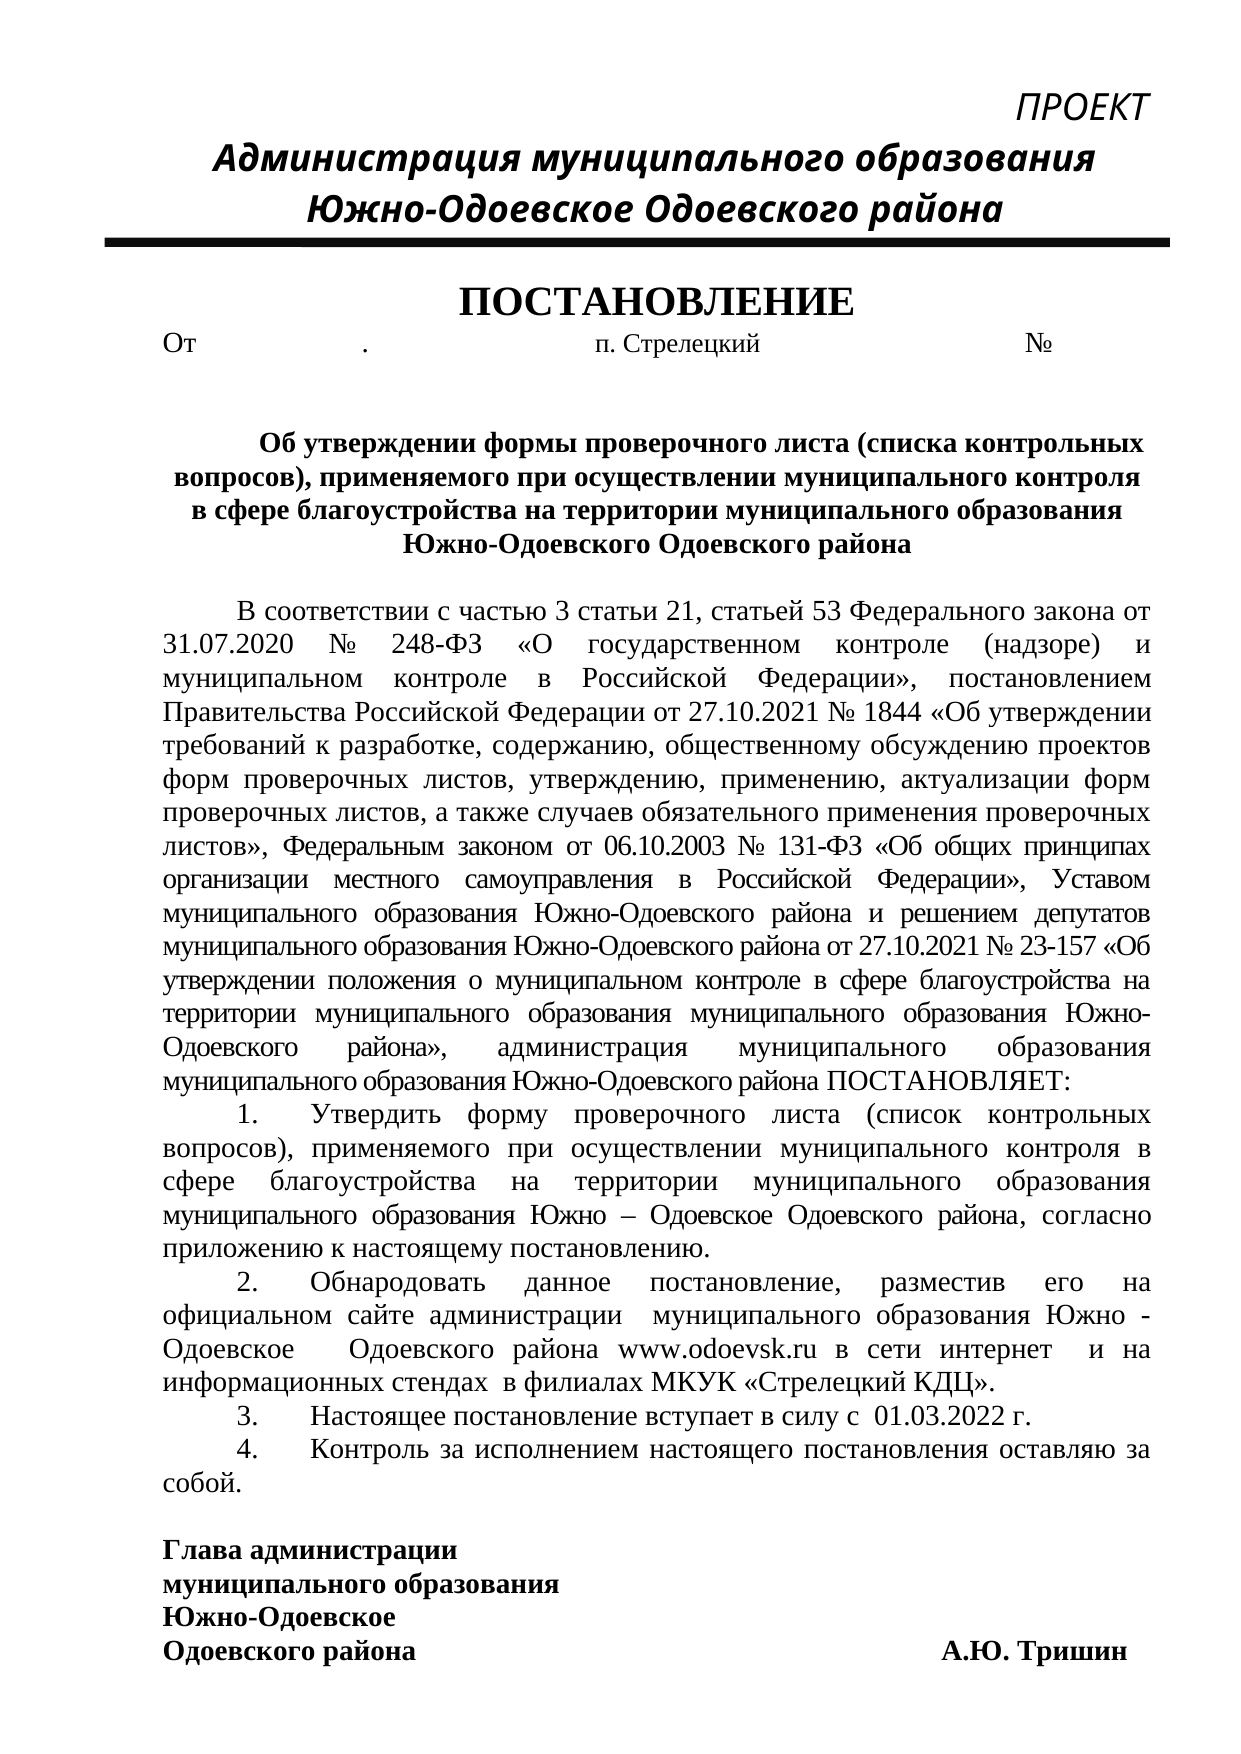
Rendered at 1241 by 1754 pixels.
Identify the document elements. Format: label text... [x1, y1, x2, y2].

text Администрация муниципального образования Южно-Одоевское Одоевского района [162, 132, 1152, 234]
text В соответствии с частью 3 статьи 21, статьей 53 Федерального закона от 31.07.2020 № 248-ФЗ «О государственном контроле (надзоре) и муниципальном контроле в Российской Федерации», постановлением Правительства Российской Федерации от 27.10.2021 № 1844 «Об утверждении требований к разработке, содержанию, общественному обсуждению проектов форм проверочных листов, утверждению, применению, актуализации форм проверочных листов, а также случаев обязательного применения проверочных листов», Федеральным законом от 06.10.2003 № 131-ФЗ «Об общих принципах организации местного самоуправления в Российской Федерации», Уставом муниципального образования Южно-Одоевского района и решением депутатов муниципального образования Южно-Одоевского района от 27.10.2021 № 23-157 «Об утверждении положения о муниципальном контроле в сфере благоустройства на территории муниципального образования муниципального образования Южно-Одоевского района», администрация муниципального образования муниципального образования Южно-Одоевского района ПОСТАНОВЛЯЕТ: [162, 593, 1152, 741]
list Контроль за исполнением настоящего постановления оставляю за собой. [162, 1432, 1152, 1499]
subtitle Глава администрации [162, 1532, 1152, 1566]
text Одоевского района А.Ю. Тришин [162, 1633, 1152, 1666]
list Обнародовать данное постановление, разместив его на официальном сайте администрации муниципального образования Южно - Одоевское Одоевского района www.odoevsk.ru в сети интернет и на информационных стендах в филиалах МКУК «Стрелецкий КДЦ». [162, 1264, 1152, 1398]
subtitle муниципального образования [162, 1566, 1152, 1599]
list Утвердить форму проверочного листа (список контрольных вопросов), применяемого при осуществлении муниципального контроля в сфере благоустройства на территории муниципального образования муниципального образования Южно – Одоевское Одоевского района, согласно приложению к настоящему постановлению. [162, 1096, 1152, 1264]
text ПРОЕКТ [162, 81, 1152, 132]
list Настоящее постановление вступает в силу с 01.03.2022 г. [162, 1398, 1152, 1432]
text Об утверждении формы проверочного листа (списка контрольных вопросов), применяемого при осуществлении муниципального контроля в сфере благоустройства на территории муниципального образования Южно-Одоевского Одоевского района [162, 425, 1152, 559]
text В соответствии с частью 3 статьи 21, статьей 53 Федерального закона от 31.07.2020 № 248-ФЗ «О государственном контроле (надзоре) и муниципальном контроле в Российской Федерации», постановлением Правительства Российской Федерации от 27.10.2021 № 1844 «Об утверждении требований к разработке, содержанию, общественному обсуждению проектов форм проверочных листов, утверждению, применению, актуализации форм проверочных листов, а также случаев обязательного применения проверочных листов», Федеральным законом от 06.10.2003 № 131-ФЗ «Об общих принципах организации местного самоуправления в Российской Федерации», Уставом муниципального образования Южно-Одоевского района и решением депутатов муниципального образования Южно-Одоевского района от 27.10.2021 № 23-157 «Об утверждении положения о муниципальном контроле в сфере благоустройства на территории муниципального образования муниципального образования Южно-Одоевского района», администрация муниципального образования муниципального образования Южно-Одоевского района ПОСТАНОВЛЯЕТ: [162, 828, 1152, 1096]
text ПОСТАНОВЛЕНИЕ [162, 277, 1152, 325]
text От 01.02.2022 г. п. Стрелецкий № 1 [162, 325, 1152, 358]
text Южно-Одоевское [162, 1599, 1152, 1633]
